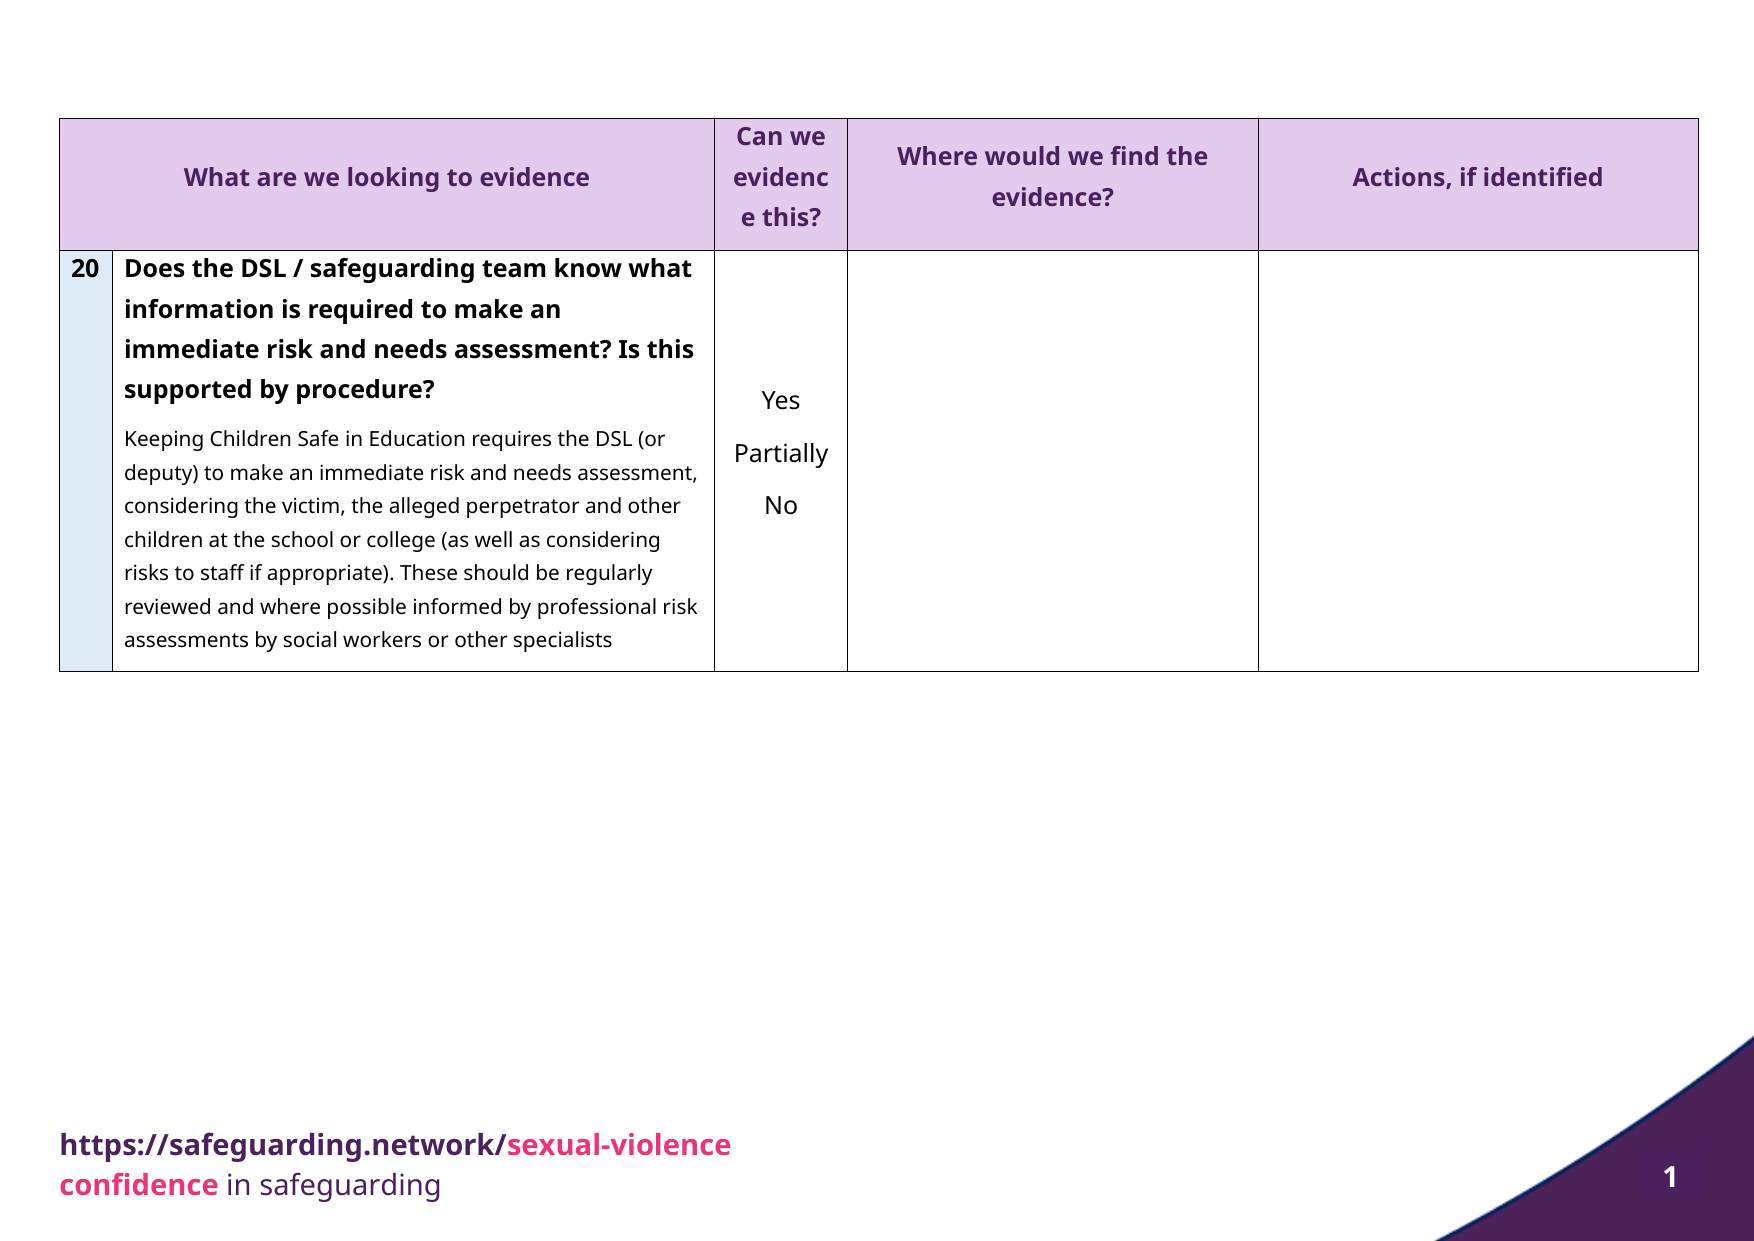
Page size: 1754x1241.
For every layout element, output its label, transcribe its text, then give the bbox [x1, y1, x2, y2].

picture [1345, 1024, 1754, 1241]
table_cell Does the DSL / safeguarding team know what information is required to make an immediate risk and needs assessment? Is this supported by procedure? Keeping Children Safe in Education requires the DSL (or deputy) to make an immediate risk and needs assessment, considering the victim, the alleged perpetrator and other children at the school or college (as well as considering risks to staff if appropriate). These should be regularly reviewed and where possible informed by professional risk assessments by social workers or other specialists [113, 251, 714, 671]
table_cell 20 [60, 251, 112, 671]
table_header Actions, if identified [1259, 119, 1698, 250]
table_header Can we evidence this? [715, 119, 847, 250]
table_header Where would we find the evidence? [848, 119, 1258, 250]
table_header What are we looking to evidence [60, 119, 714, 250]
table_cell Yes Partially No [715, 251, 847, 671]
table_cell [1259, 251, 1698, 671]
table_cell [848, 251, 1258, 671]
